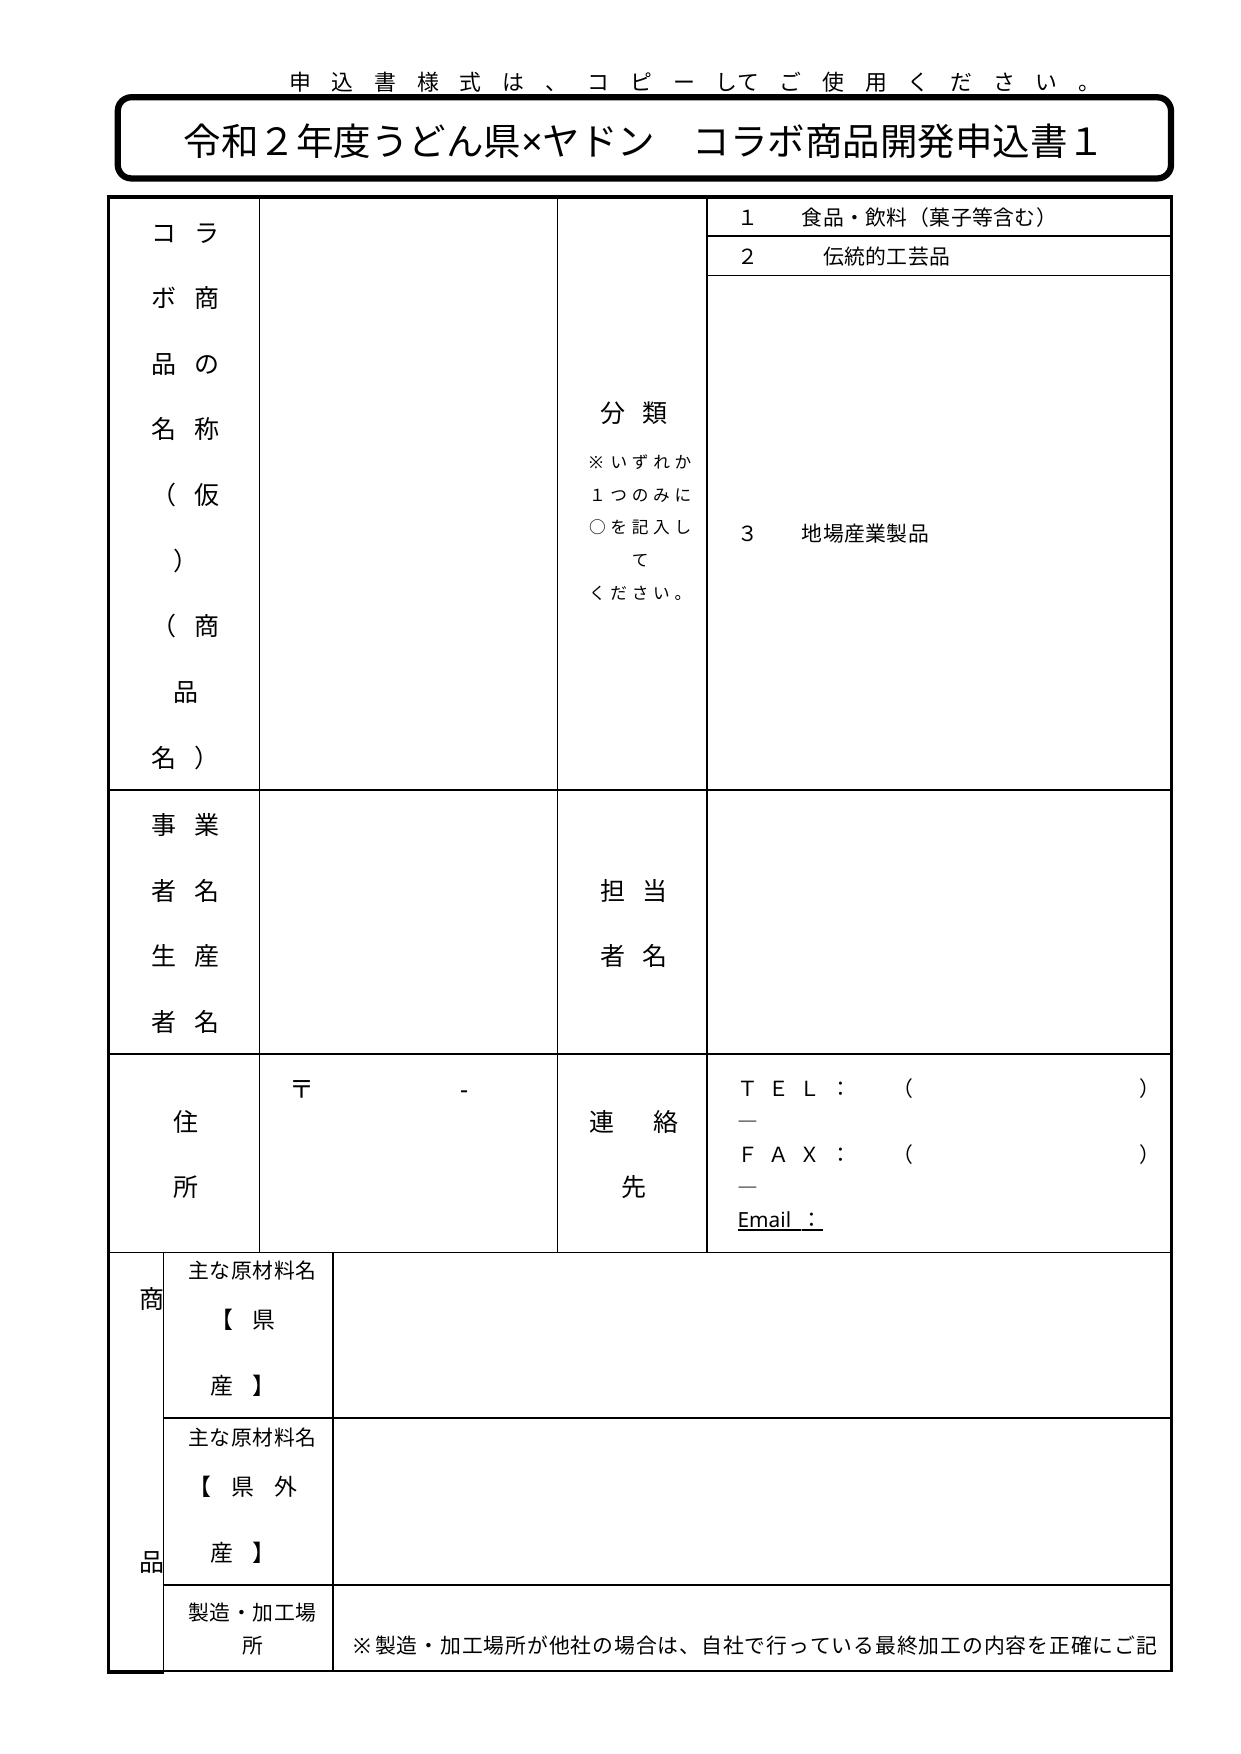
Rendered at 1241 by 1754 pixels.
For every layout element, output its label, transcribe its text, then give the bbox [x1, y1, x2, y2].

table_cell 主な原材料名 【県外産】 [164, 1419, 332, 1584]
table_cell ２ 伝統的工芸品 [708, 237, 1170, 275]
table_header [260, 199, 557, 789]
table_cell 住 所 [110, 1055, 259, 1252]
table_cell [708, 791, 1170, 1053]
table_cell 製造・加工場所 [164, 1586, 332, 1670]
table_header １ 食品・飲料（菓子等含む） [708, 199, 1170, 235]
text 申込書様式は、コピーしてご使用ください。 [97, 64, 1122, 97]
table_cell 連 絡 先 [558, 1055, 706, 1252]
table_header コラボ商品の名称（仮） （商品名） [110, 199, 259, 789]
table_cell [260, 791, 557, 1053]
table_cell ３ 地場産業製品 [708, 276, 1170, 789]
table_cell 〒 - [260, 1055, 557, 1252]
table_cell ＴＥＬ： （ ） ― ＦＡＸ： （ ） ― Email： [708, 1055, 1170, 1252]
table_header 分類 ※いずれか１つのみに○を記入して ください。 [558, 199, 706, 789]
table_cell 主な原材料名 【県 産】 [164, 1253, 332, 1417]
table_cell 商 品 の 説 明 [110, 1253, 163, 1670]
table_cell [334, 1253, 1170, 1417]
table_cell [334, 1586, 1170, 1670]
table_cell [334, 1419, 1170, 1584]
table_cell 担当者名 [558, 791, 706, 1053]
table_cell 事業者名 生産者名 [110, 791, 259, 1053]
